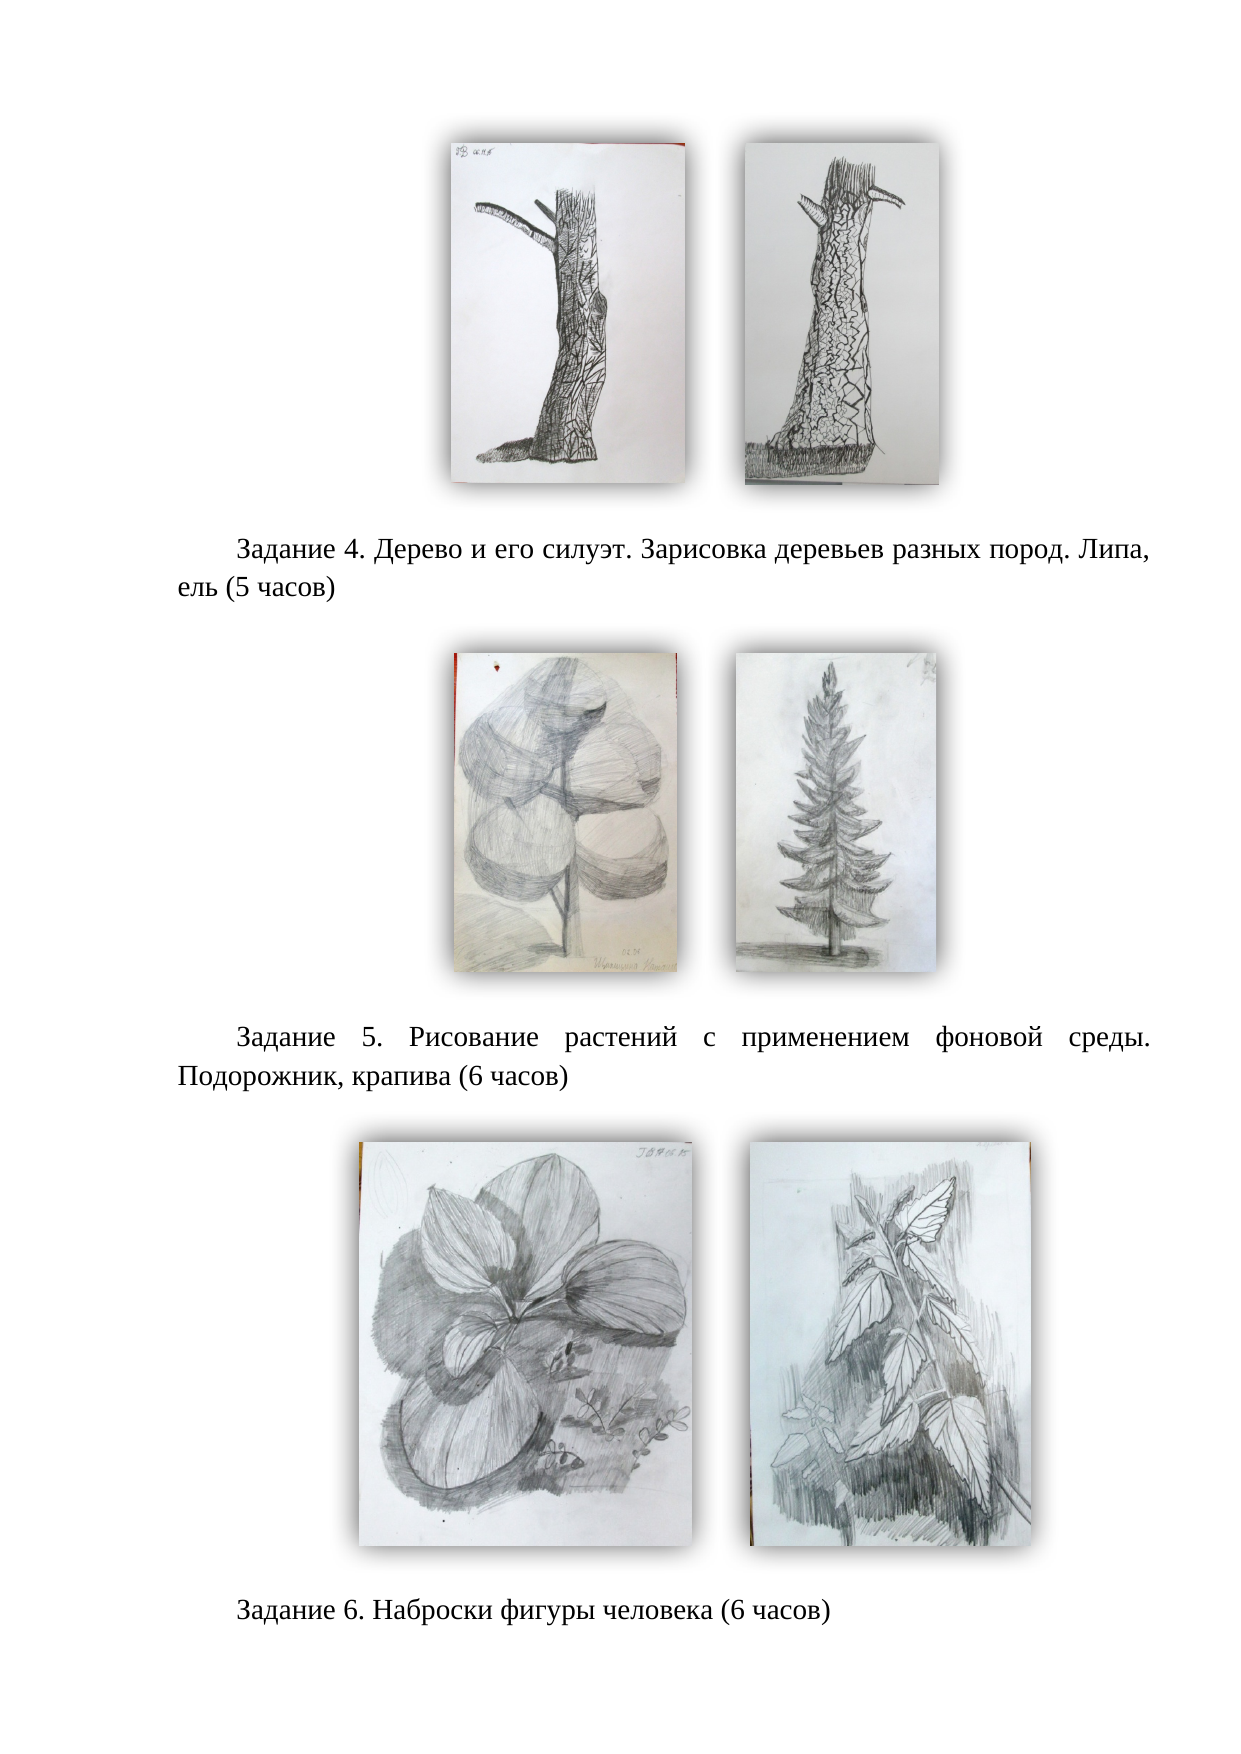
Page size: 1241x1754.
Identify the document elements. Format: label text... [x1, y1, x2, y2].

picture [745, 143, 939, 485]
text Задание 5. Рисование растений с применением фоновой среды. Подорожник, крапива (6 часов) [177, 1019, 1152, 1091]
picture [736, 653, 937, 972]
text Задание 4. Дерево и его силуэт. Зарисовка деревьев разных пород. Липа, ель (5 часов) [177, 531, 1152, 603]
picture [359, 1142, 692, 1546]
picture [454, 653, 677, 972]
picture [750, 1142, 1031, 1546]
text Задание 6. Наброски фигуры человека (6 часов) [177, 1592, 1152, 1626]
picture [451, 143, 685, 483]
